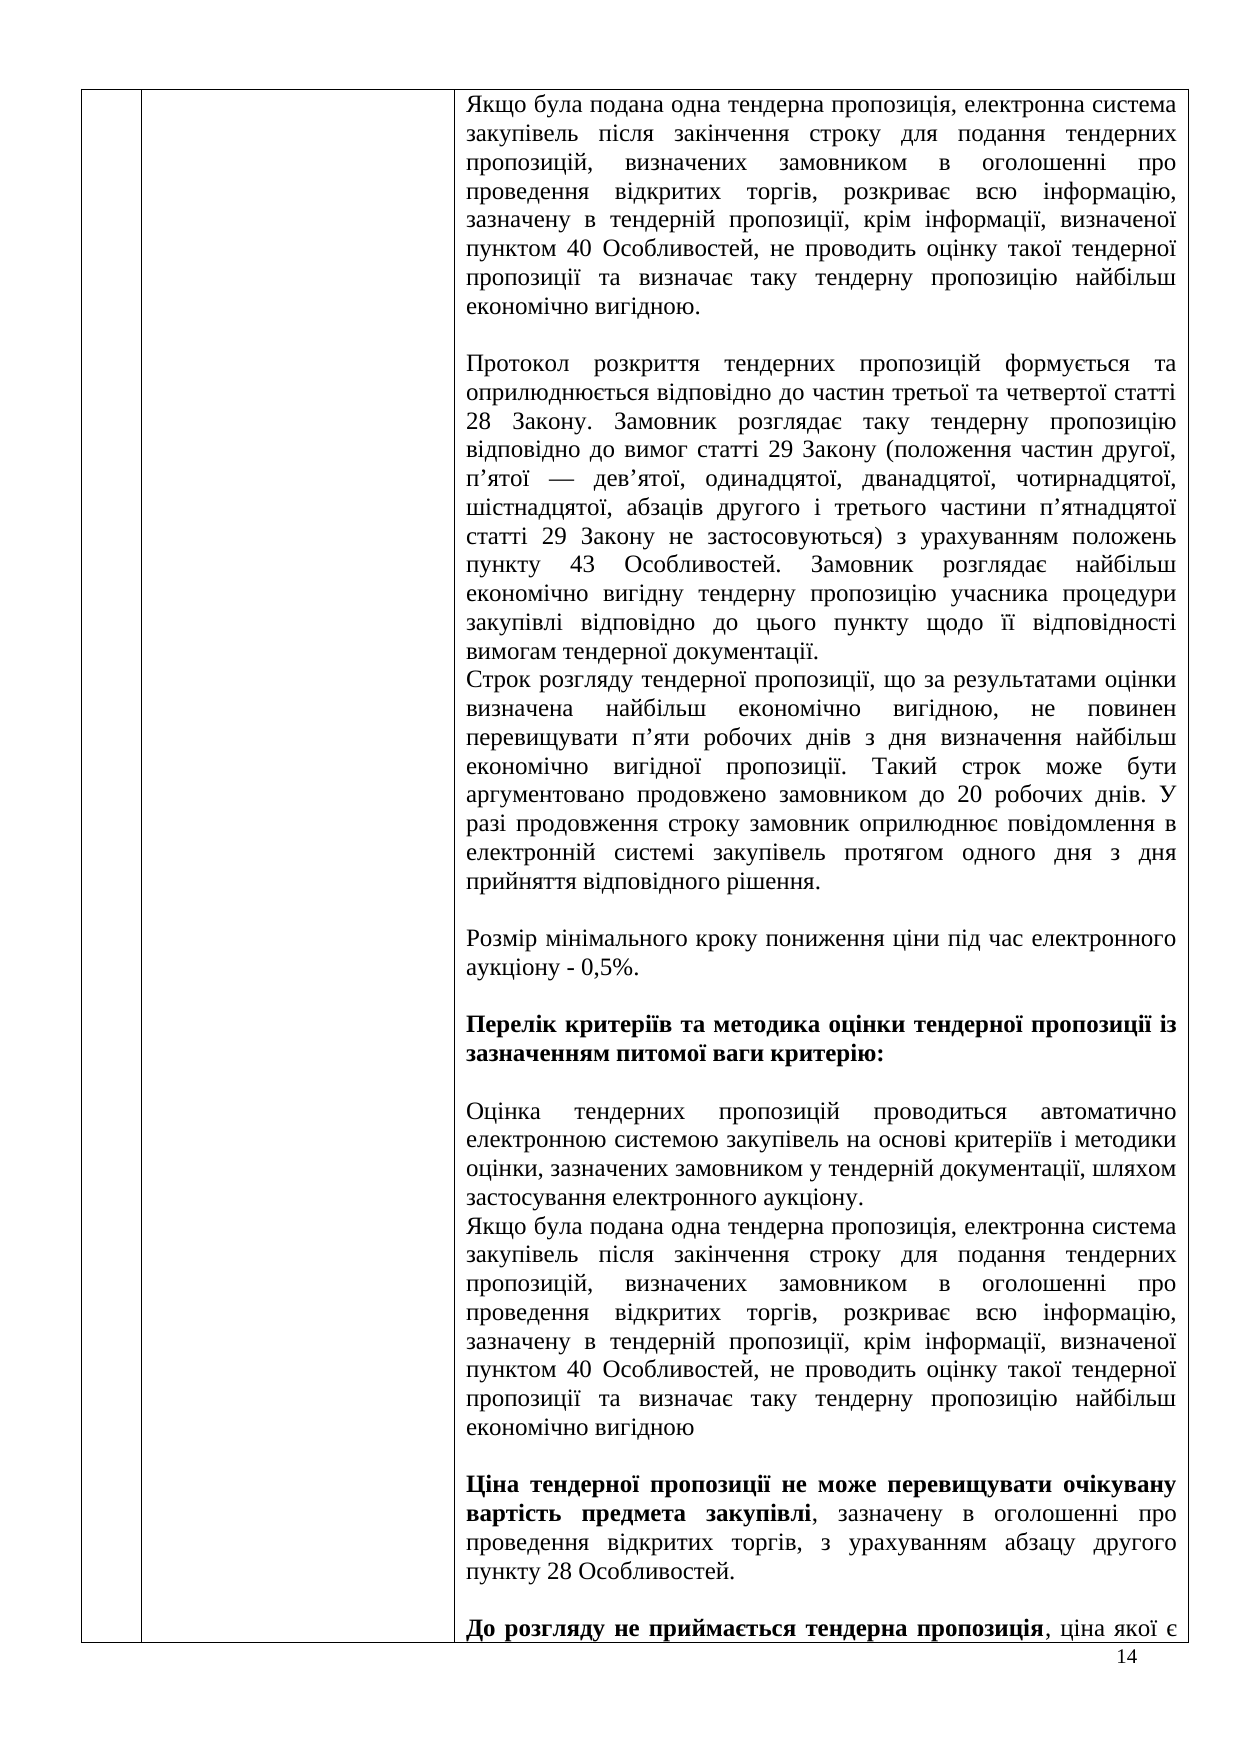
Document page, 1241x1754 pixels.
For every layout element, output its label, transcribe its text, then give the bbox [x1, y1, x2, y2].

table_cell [142, 90, 454, 1642]
table_cell 1 [82, 90, 141, 1642]
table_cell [455, 90, 1188, 1642]
